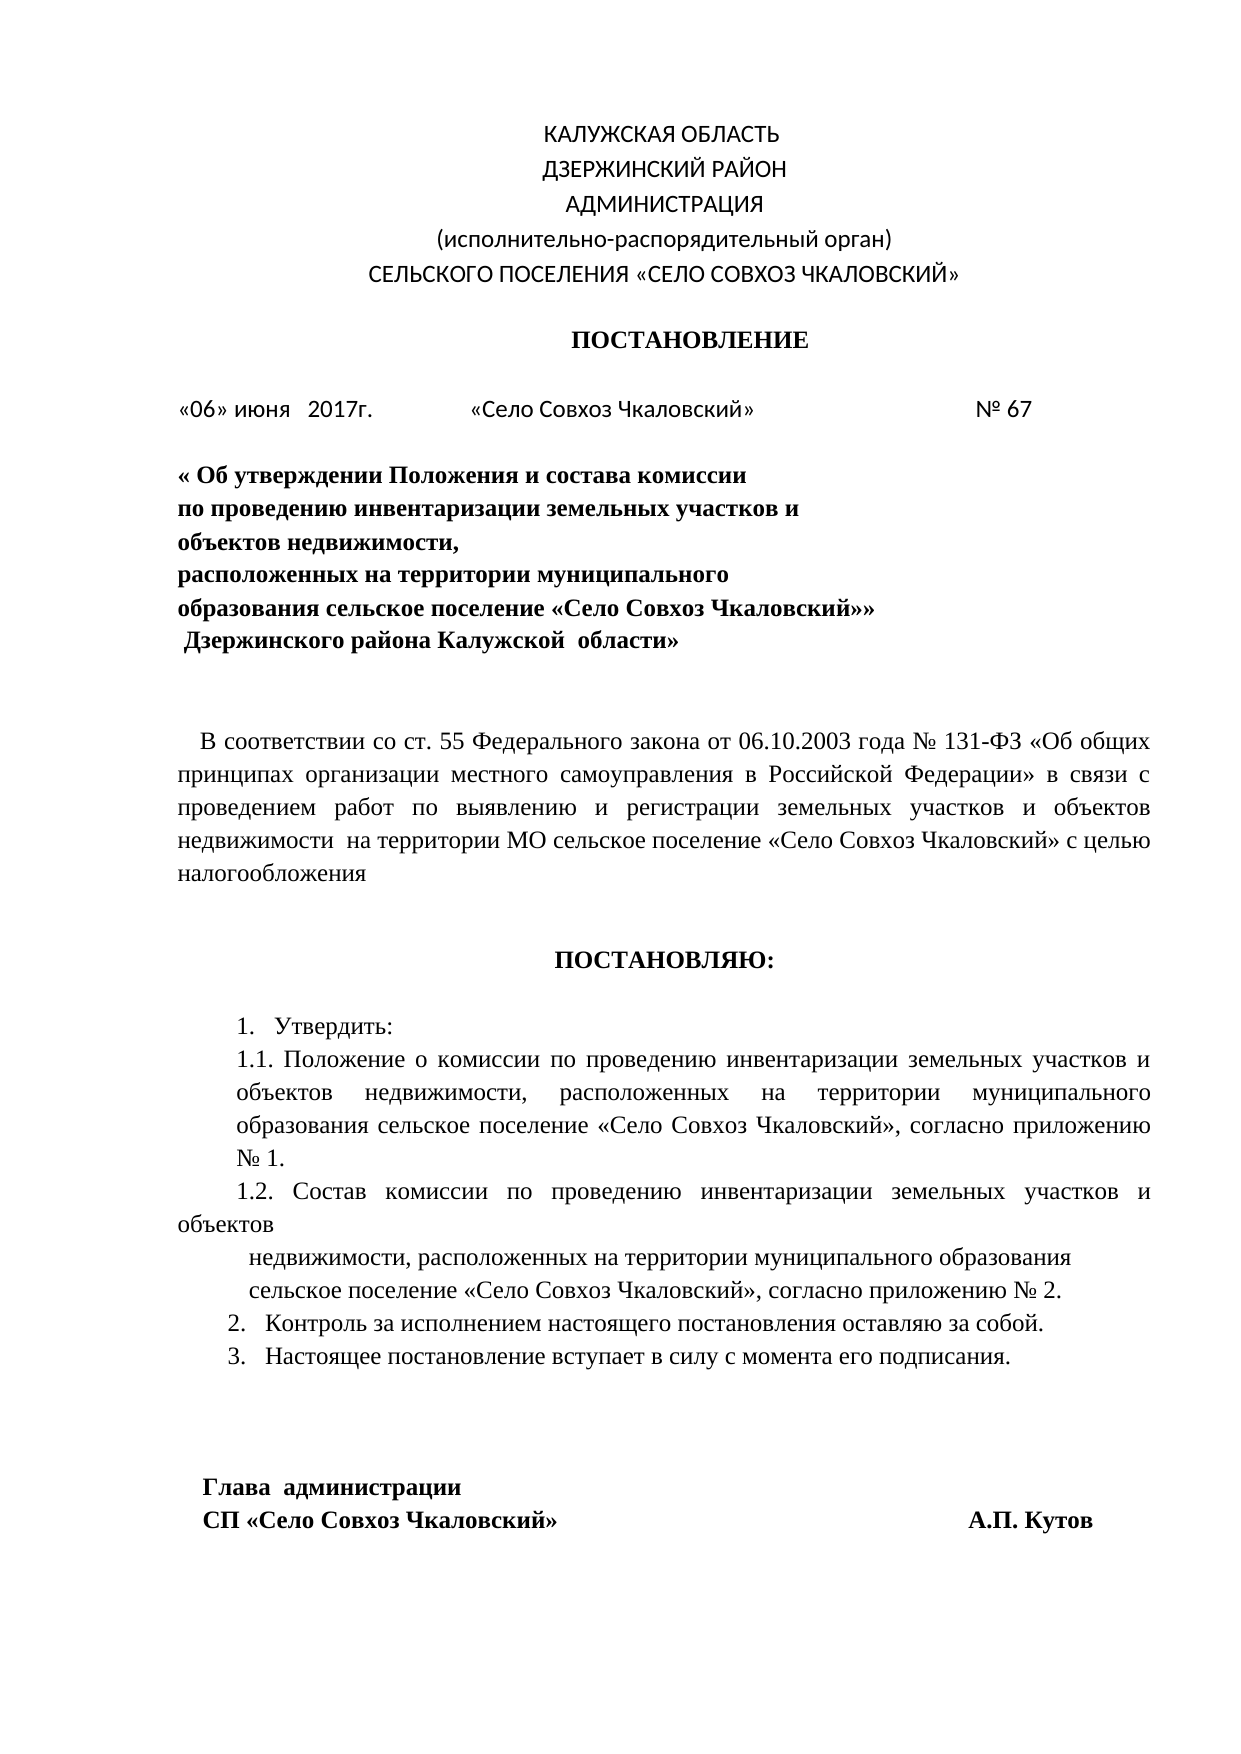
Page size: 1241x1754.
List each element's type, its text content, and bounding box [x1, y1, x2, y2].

text Дзержинского района Калужской области» [177, 626, 1152, 654]
text 1.1. Положение о комиссии по проведению инвентаризации земельных участков и объектов недвижимости, расположенных на территории муниципального образования сельское поселение «Село Совхоз Чкаловский», согласно приложению № 1. [236, 1044, 1152, 1172]
text образования сельское поселение «Село Совхоз Чкаловский»» [177, 593, 1152, 621]
text объектов недвижимости, [177, 527, 1152, 555]
text Глава администрации [177, 1472, 1152, 1501]
text «06» июня 2017г. «Село Совхоз Чкаловский» № 67 [177, 393, 1152, 424]
text КАЛУЖСКАЯ ОБЛАСТЬ ДЗЕРЖИНСКИЙ РАЙОН [177, 118, 1152, 184]
text 1.2. Состав комиссии по проведению инвентаризации земельных участков и объектов [177, 1176, 1152, 1238]
text СЕЛЬСКОГО ПОСЕЛЕНИЯ «СЕЛО СОВХОЗ ЧКАЛОВСКИЙ» [177, 258, 1152, 289]
text по проведению инвентаризации земельных участков и [177, 493, 1152, 522]
text В соответствии со ст. 55 Федерального закона от 06.10.2003 года № 131-ФЗ «Об общих принципах организации местного самоуправления в Российской Федерации» в связи с проведением работ по выявлению и регистрации земельных участков и объектов недвижимости на территории МО сельское поселение «Село Совхоз Чкаловский» с целью налогообложения [177, 726, 1152, 887]
text ПОСТАНОВЛЯЮ: [177, 945, 1152, 973]
text СП «Село Совхоз Чкаловский» А.П. Кутов [177, 1505, 1152, 1534]
text ПОСТАНОВЛЕНИЕ [177, 325, 1152, 354]
text 2. Контроль за исполнением настоящего постановления оставляю за собой. [177, 1308, 1152, 1337]
text сельское поселение «Село Совхоз Чкаловский», согласно приложению № 2. [177, 1275, 1152, 1304]
text « Об утверждении Положения и состава комиссии [177, 461, 1152, 489]
text недвижимости, расположенных на территории муниципального образования [177, 1242, 1152, 1271]
text расположенных на территории муниципального [177, 559, 1152, 588]
text (исполнительно-распорядительный орган) [177, 223, 1152, 254]
text 3. Настоящее постановление вступает в силу с момента его подписания. [177, 1341, 1152, 1370]
text АДМИНИСТРАЦИЯ [177, 188, 1152, 219]
list Утвердить: [236, 1011, 1152, 1039]
